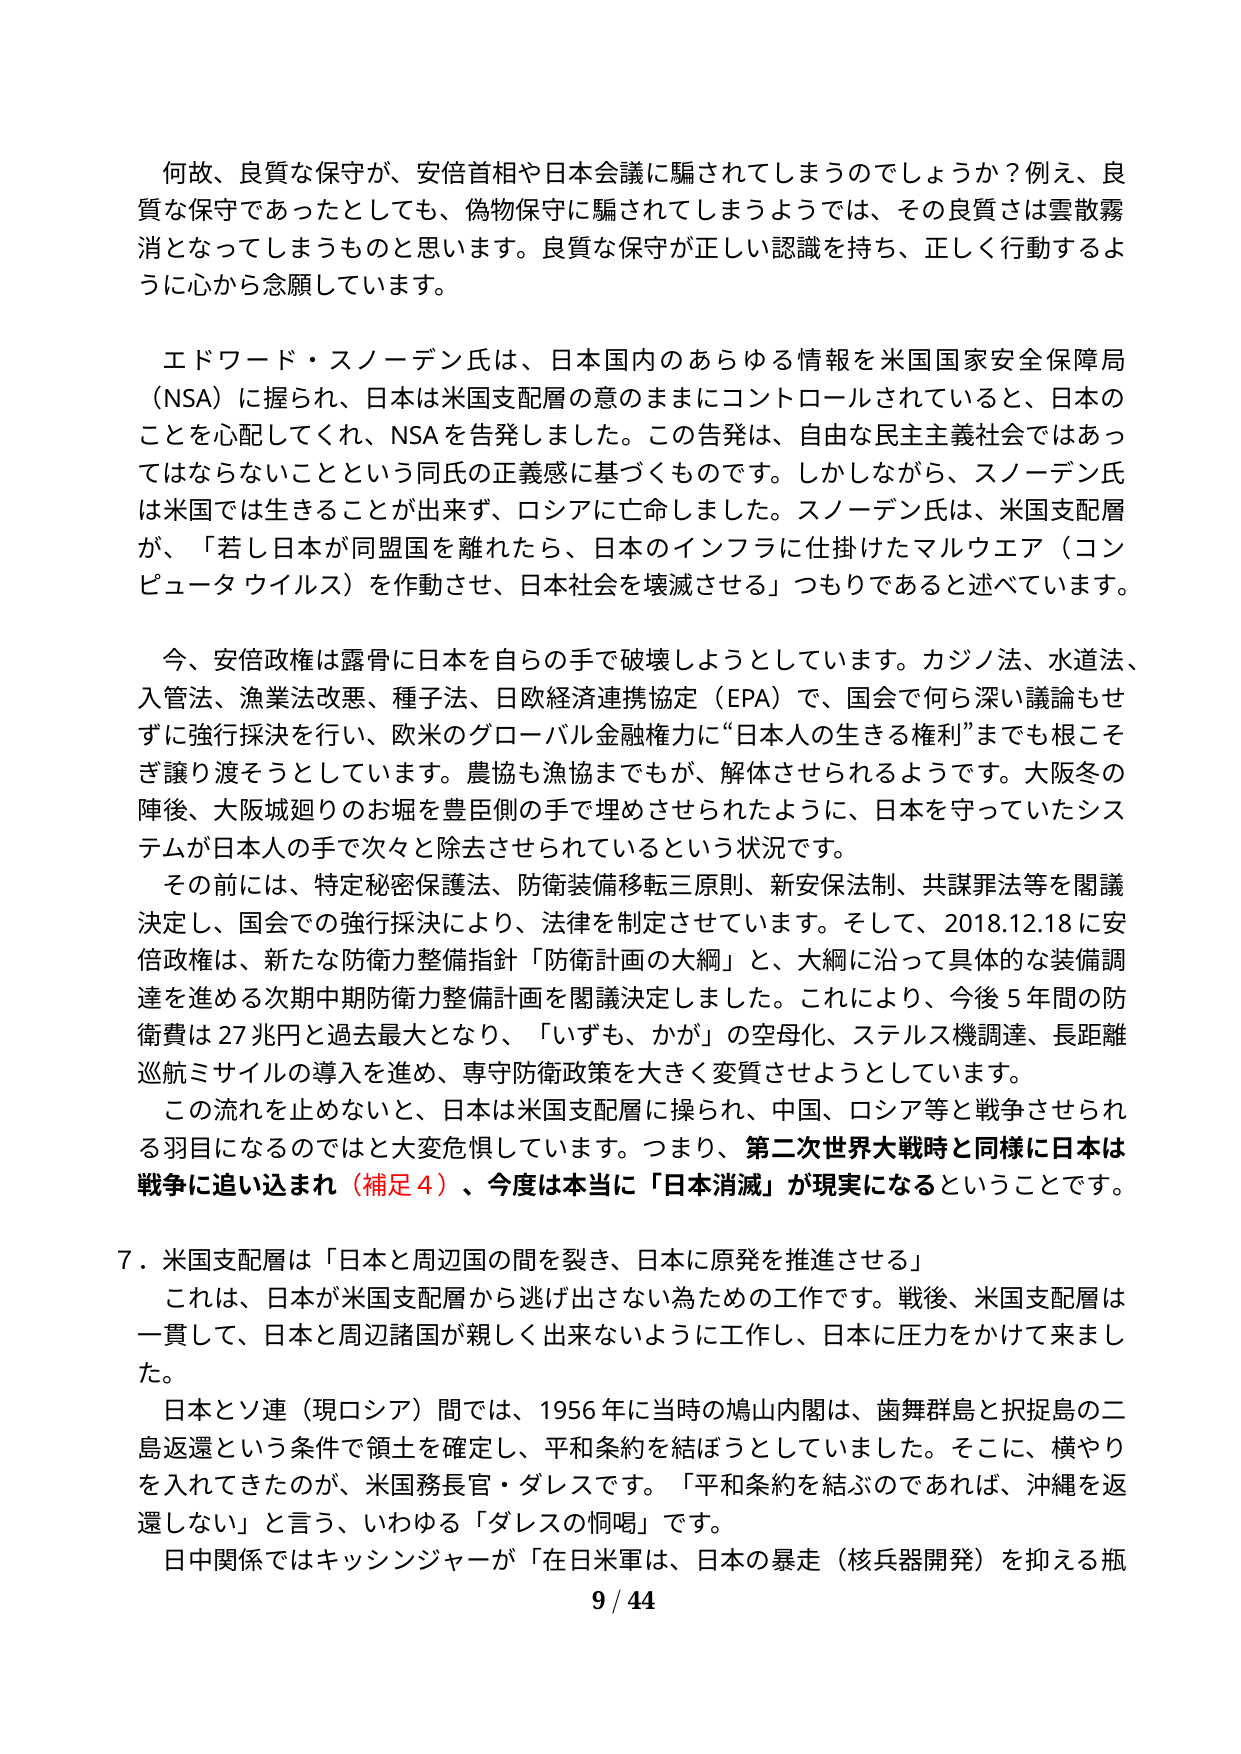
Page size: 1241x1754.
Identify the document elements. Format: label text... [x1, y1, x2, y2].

text これは、日本が米国支配層から逃げ出さない為ための工作です。戦後、米国支配層は一貫して、日本と周辺諸国が親しく出来ないように工作し、日本に圧力をかけて来ました。 [112, 1278, 1128, 1390]
text 今、安倍政権は露骨に日本を自らの手で破壊しようとしています。カジノ法、水道法、入管法、漁業法改悪、種子法、日欧経済連携協定（EPA）で、国会で何ら深い議論もせずに強行採決を行い、欧米のグローバル金融権力に“日本人の生きる権利”までも根こそぎ譲り渡そうとしています。農協も漁協までもが、解体させられるようです。大阪冬の陣後、大阪城廻りのお堀を豊臣側の手で埋めさせられたように、日本を守っていたシステムが日本人の手で次々と除去させられているという状況です。 [137, 640, 1128, 865]
text ７．米国支配層は「日本と周辺国の間を裂き、日本に原発を推進させる」 [112, 1240, 1128, 1278]
text エドワード・スノーデン氏は、日本国内のあらゆる情報を米国国家安全保障局（NSA）に握られ、日本は米国支配層の意のままにコントロールされていると、日本のことを心配してくれ、NSAを告発しました。この告発は、自由な民主主義社会ではあってはならないことという同氏の正義感に基づくものです。しかしながら、スノーデン氏は米国では生きることが出来ず、ロシアに亡命しました。スノーデン氏は、米国支配層が、「若し日本が同盟国を離れたら、日本のインフラに仕掛けたマルウエア（コンピュータ ウイルス）を作動させ、日本社会を壊滅させる」つもりであると述べています。 [137, 340, 1128, 603]
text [137, 1540, 1128, 1578]
text 何故、良質な保守が、安倍首相や日本会議に騙されてしまうのでしょうか？例え、良質な保守であったとしても、偽物保守に騙されてしまうようでは、その良質さは雲散霧消となってしまうものと思います。良質な保守が正しい認識を持ち、正しく行動するように心から念願しています。 [137, 153, 1128, 303]
text その前には、特定秘密保護法、防衛装備移転三原則、新安保法制、共謀罪法等を閣議決定し、国会での強行採決により、法律を制定させています。そして、2018.12.18に安倍政権は、新たな防衛力整備指針「防衛計画の大綱」と、大綱に沿って具体的な装備調達を進める次期中期防衛力整備計画を閣議決定しました。これにより、今後5年間の防衛費は27兆円と過去最大となり、「いずも、かが」の空母化、ステルス機調達、長距離巡航ミサイルの導入を進め、専守防衛政策を大きく変質させようとしています。 [137, 865, 1128, 1090]
text この流れを止めないと、日本は米国支配層に操られ、中国、ロシア等と戦争させられる羽目になるのではと大変危惧しています。つまり、第二次世界大戦時と同様に日本は戦争に追い込まれ（補足４）、今度は本当に「日本消滅」が現実になるということです。 [137, 1090, 1128, 1203]
text 日本とソ連（現ロシア）間では、1956年に当時の鳩山内閣は、歯舞群島と択捉島の二島返還という条件で領土を確定し、平和条約を結ぼうとしていました。そこに、横やりを入れてきたのが、米国務長官・ダレスです。「平和条約を結ぶのであれば、沖縄を返還しない」と言う、いわゆる「ダレスの恫喝」です。 [137, 1390, 1128, 1540]
